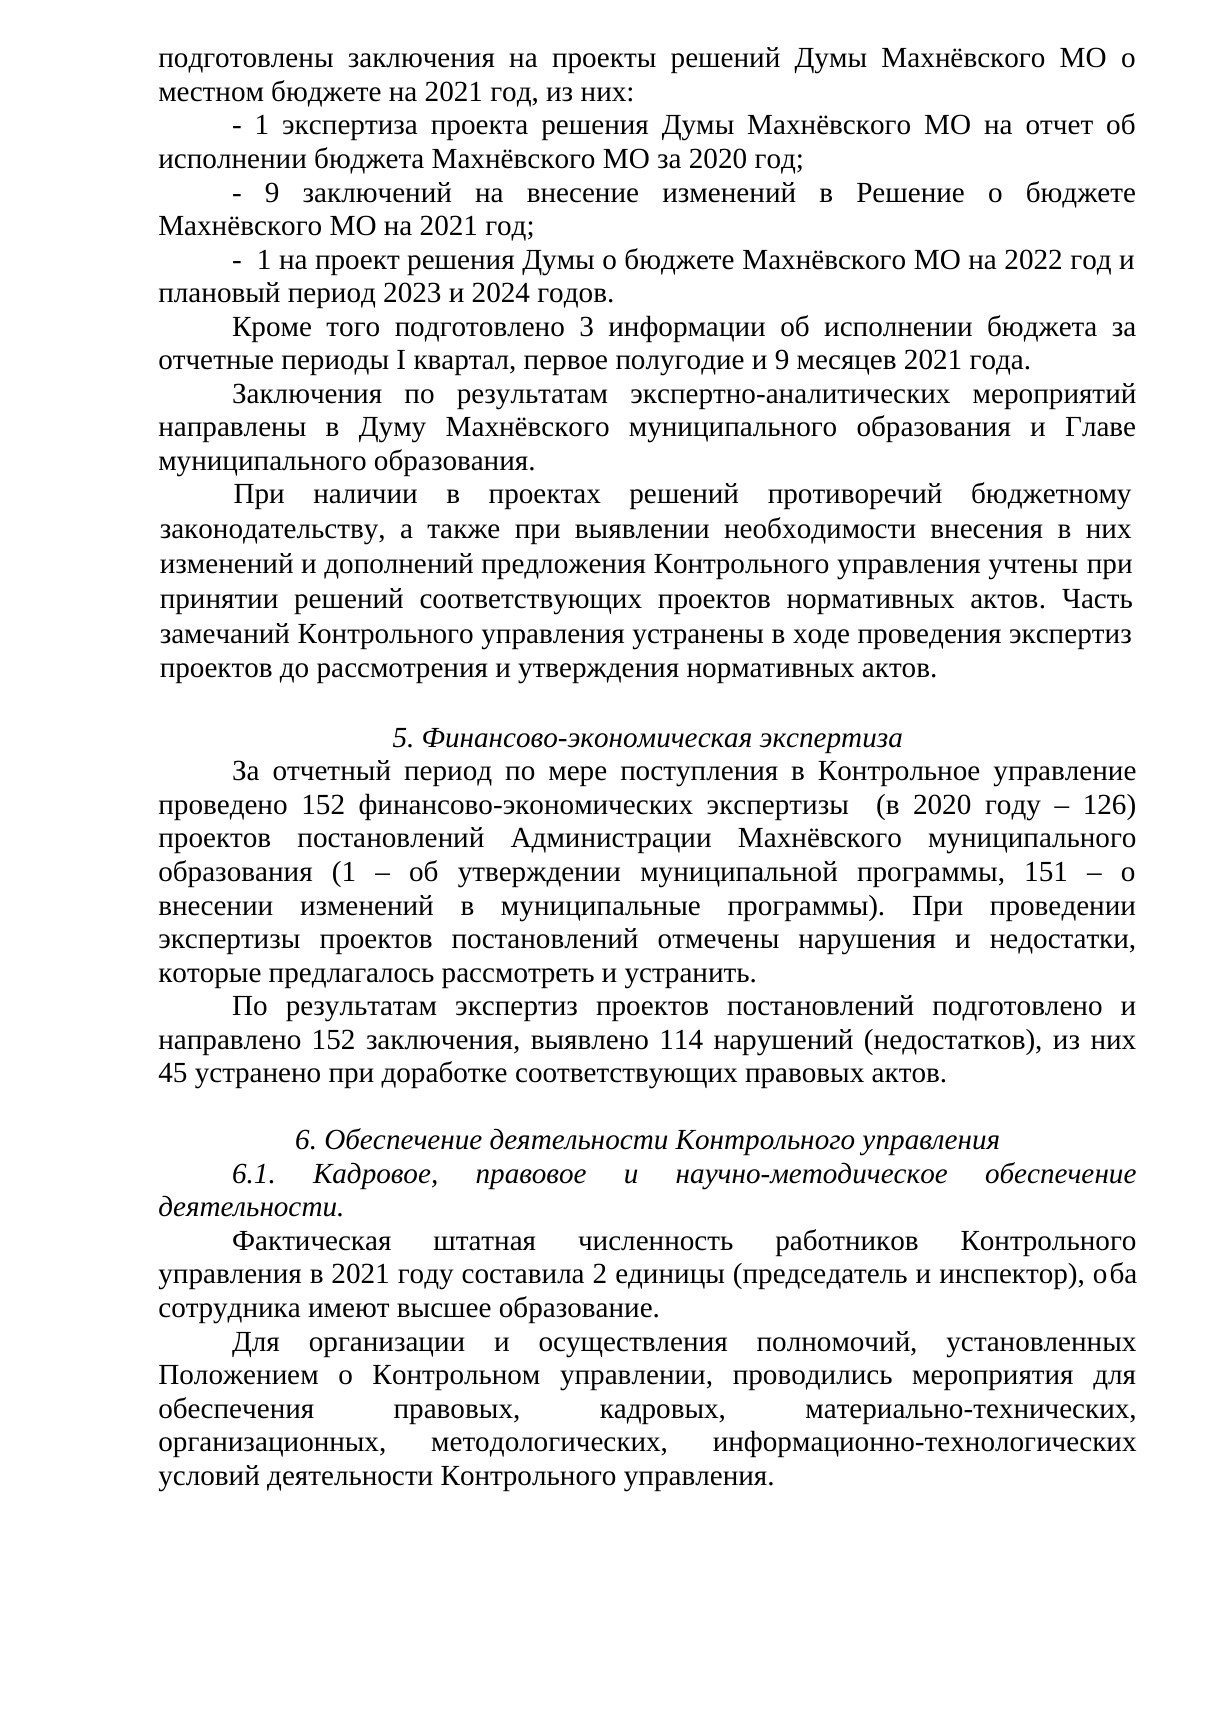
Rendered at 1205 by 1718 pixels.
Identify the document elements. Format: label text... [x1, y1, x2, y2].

text Фактическая штатная численность работников Контрольного управления в 2021 году составила 2 единицы (председатель и инспектор), оба сотрудника имеют высшее образование. [158, 1223, 1137, 1324]
text 5. Финансово-экономическая экспертиза [158, 720, 1137, 753]
text Кроме того подготовлено 3 информации об исполнении бюджета за отчетные периоды I квартал, первое полугодие и 9 месяцев 2021 года. [158, 309, 1137, 376]
text При наличии в проектах решений противоречий бюджетному законодательству, а также при выявлении необходимости внесения в них изменений и дополнений предложения Контрольного управления учтены при принятии решений соответствующих проектов нормативных актов. Часть замечаний Контрольного управления устранены в ходе проведения экспертиз проектов до рассмотрения и утверждения нормативных актов. [159, 477, 1133, 684]
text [158, 41, 1137, 108]
text 6. Обеспечение деятельности Контрольного управления [158, 1122, 1137, 1156]
text 6.1. Кадровое, правовое и научно-методическое обеспечение деятельности. [158, 1156, 1137, 1223]
text За отчетный период по мере поступления в Контрольное управление проведено 152 финансово-экономических экспертизы (в 2020 году – 126) проектов постановлений Администрации Махнёвского муниципального образования (1 – об утверждении муниципальной программы, 151 – о внесении изменений в муниципальные программы). При проведении экспертизы проектов постановлений отмечены нарушения и недостатки, которые предлагалось рассмотреть и устранить. [158, 753, 1137, 988]
text - 1 экспертиза проекта решения Думы Махнёвского МО на отчет об исполнении бюджета Махнёвского МО за 2020 год; [158, 108, 1137, 175]
text Для организации и осуществления полномочий, установленных Положением о Контрольном управлении, проводились мероприятия для обеспечения правовых, кадровых, материально-технических, организационных, методологических, информационно-технологических условий деятельности Контрольного управления. [158, 1324, 1137, 1491]
text - 9 заключений на внесение изменений в Решение о бюджете Махнёвского МО на 2021 год; [158, 175, 1137, 242]
text Заключения по результатам экспертно-аналитических мероприятий направлены в Думу Махнёвского муниципального образования и Главе муниципального образования. [158, 376, 1137, 477]
text - 1 на проект решения Думы о бюджете Махнёвского МО на 2022 год и плановый период 2023 и 2024 годов. [158, 242, 1137, 309]
text По результатам экспертиз проектов постановлений подготовлено и направлено 152 заключения, выявлено 114 нарушений (недостатков), из них 45 устранено при доработке соответствующих правовых актов. [158, 988, 1137, 1089]
